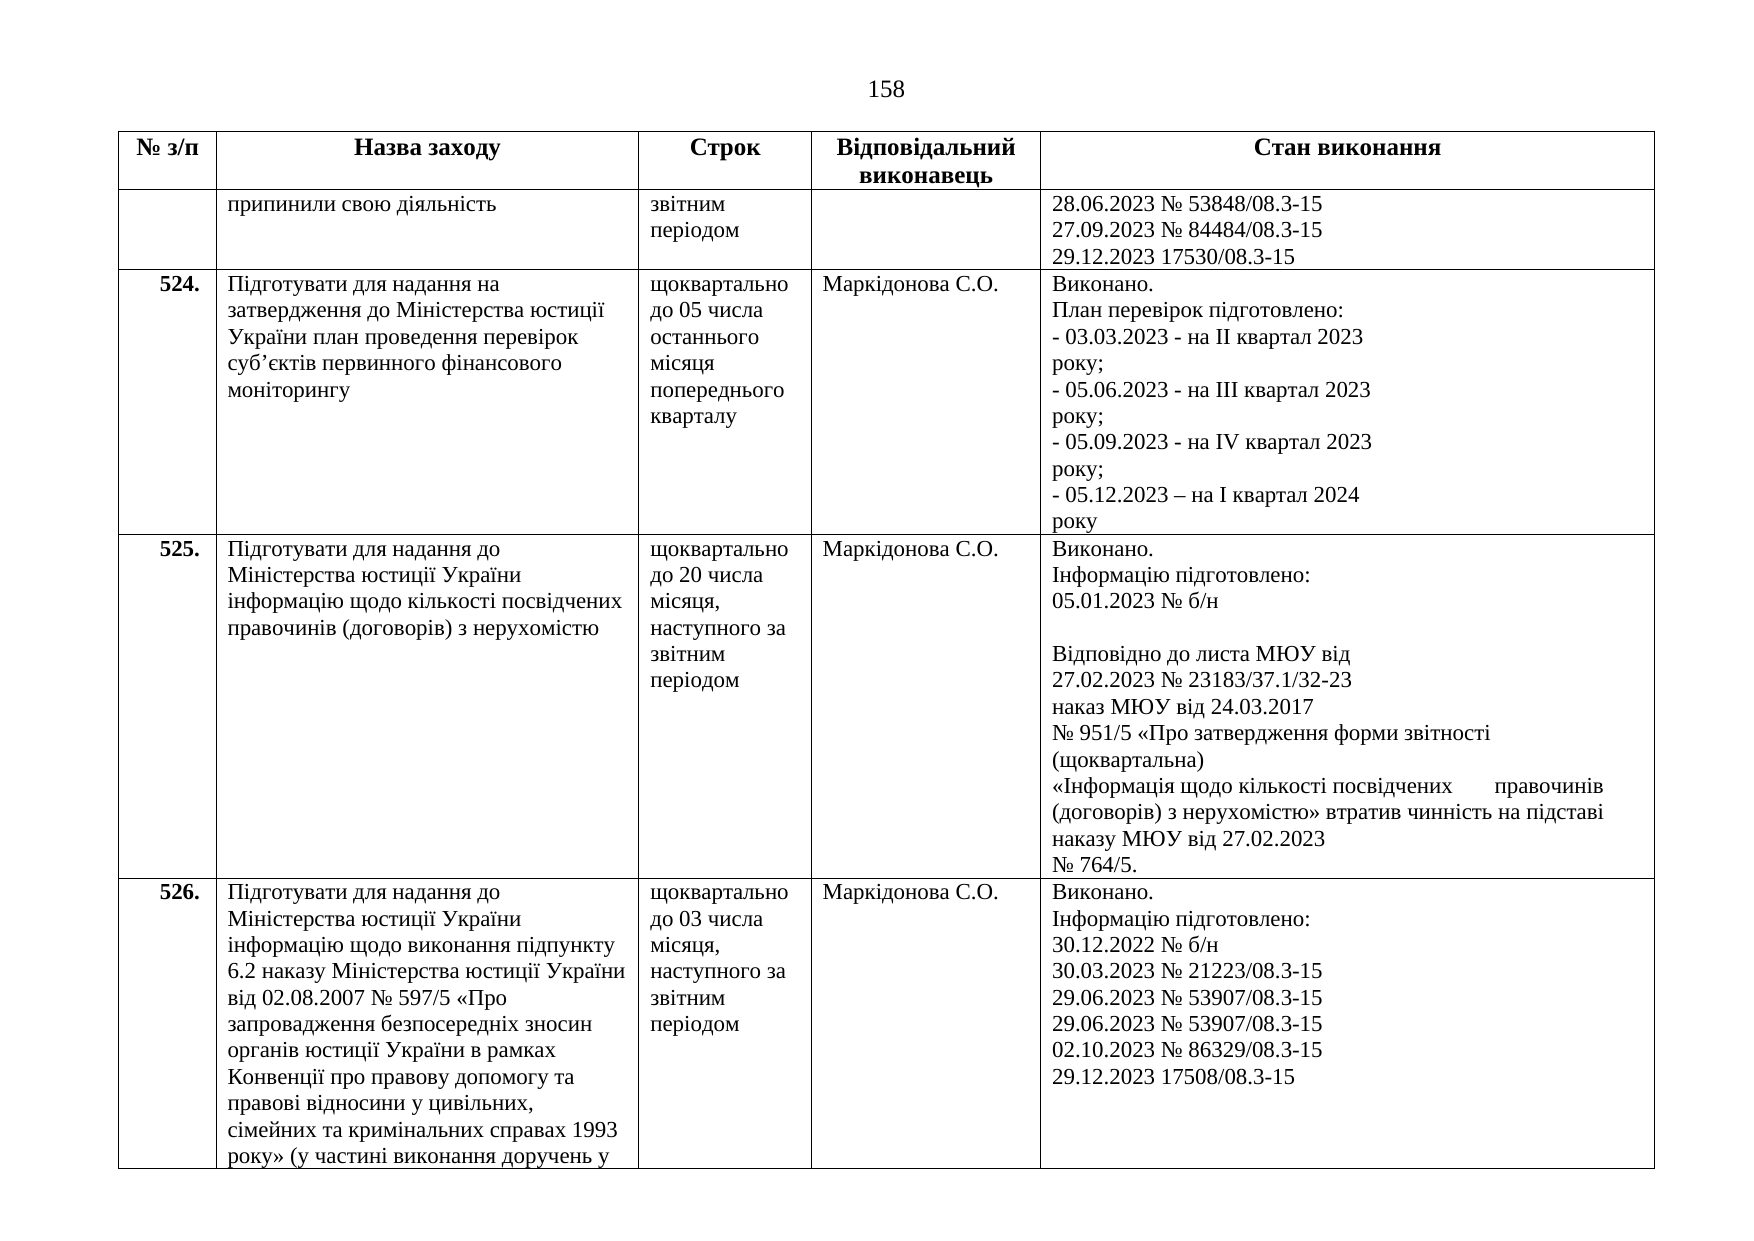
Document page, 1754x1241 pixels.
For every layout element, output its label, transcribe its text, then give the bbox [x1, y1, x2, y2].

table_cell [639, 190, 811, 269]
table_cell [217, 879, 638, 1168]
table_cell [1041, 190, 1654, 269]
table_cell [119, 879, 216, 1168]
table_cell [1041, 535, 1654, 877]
table_header Строк [639, 132, 811, 189]
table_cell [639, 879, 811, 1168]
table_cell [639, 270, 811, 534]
table_header Відповідальний виконавець [812, 132, 1040, 189]
table_header № з/п [119, 132, 216, 189]
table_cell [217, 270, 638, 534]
table_header Назва заходу [217, 132, 638, 189]
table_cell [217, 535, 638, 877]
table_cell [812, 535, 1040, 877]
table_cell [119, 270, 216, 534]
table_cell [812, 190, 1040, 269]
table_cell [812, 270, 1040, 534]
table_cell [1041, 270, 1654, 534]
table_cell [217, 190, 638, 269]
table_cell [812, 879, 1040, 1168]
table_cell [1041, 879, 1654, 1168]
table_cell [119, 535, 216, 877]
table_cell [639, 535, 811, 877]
table_header Стан виконання [1041, 132, 1654, 189]
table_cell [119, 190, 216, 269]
